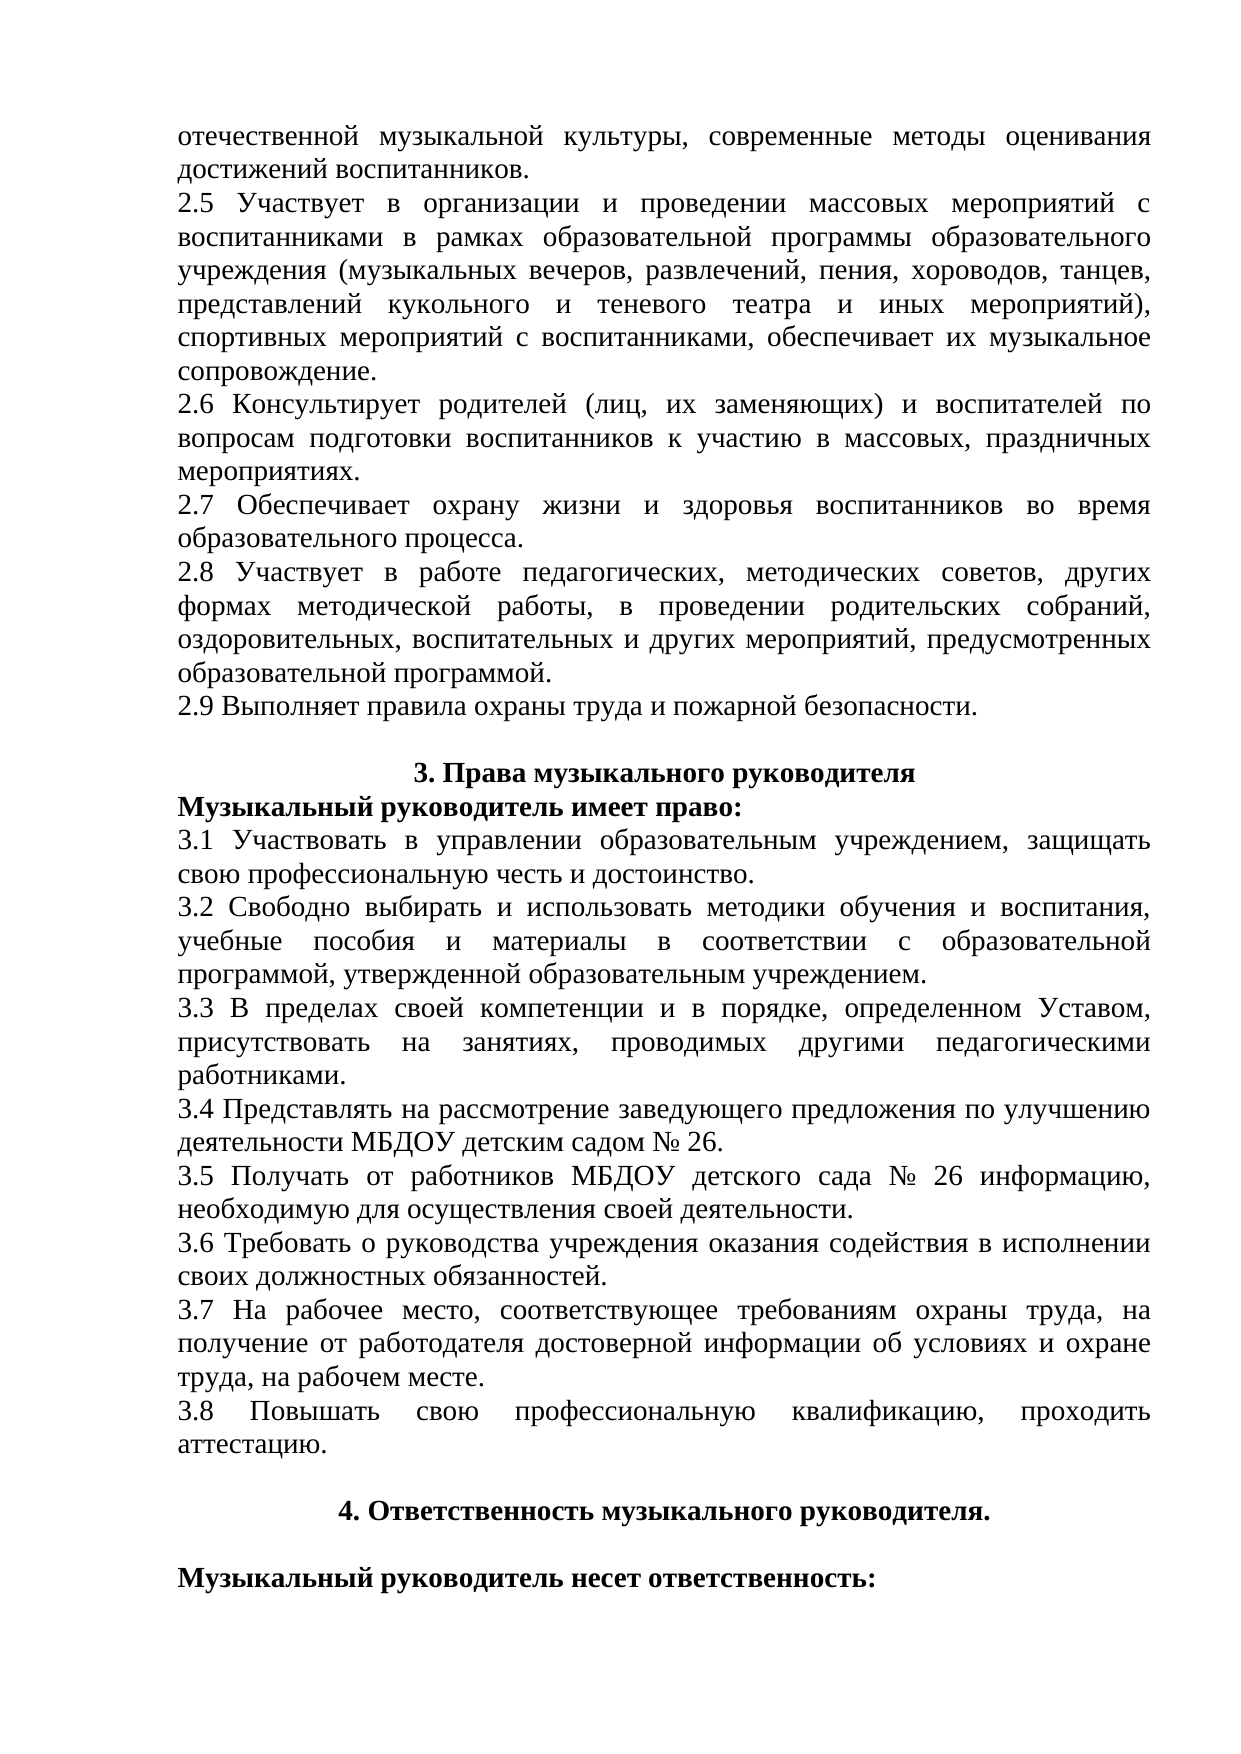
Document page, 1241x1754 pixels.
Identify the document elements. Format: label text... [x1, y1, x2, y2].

text Музыкальный руководитель имеет право: [177, 1091, 1152, 1124]
text 2.4 Определяет содержание музыкальных занятий с учетом возраста, подготовленности, индивидуальных и психофизических особенностей воспитанников, используя современные формы, способы обучения, образовательные, музыкальные технологии, достижения мировой и отечественной музыкальной культуры, современные методы оценивания достижений воспитанников. [177, 286, 1152, 487]
text 3.4 Представлять на рассмотрение заведующего предложения по улучшению деятельности МБДОУ детским садом № 26. [177, 1393, 1152, 1460]
text 2.5 Участвует в организации и проведении массовых мероприятий с воспитанниками в рамках образовательной программы образовательного учреждения (музыкальных вечеров, развлечений, пения, хороводов, танцев, представлений кукольного и теневого театра и иных мероприятий), спортивных мероприятий с воспитанниками, обеспечивает их музыкальное сопровождение. [177, 487, 1152, 688]
text 3. Права музыкального руководителя [177, 1057, 1152, 1091]
text 3.1 Участвовать в управлении образовательным учреждением, защищать свою профессиональную честь и достоинство. [177, 1124, 1152, 1191]
text 2.8 Участвует в работе педагогических, методических советов, других формах методической работы, в проведении родительских собраний, оздоровительных, воспитательных и других мероприятий, предусмотренных образовательной программой. [177, 856, 1152, 990]
text 2.3 Координирует работу педагогического персонала и родителей (лиц, их заменяющих) по вопросам музыкального воспитания детей, определяет направления их участия в развитии музыкальных способностей с учетом индивидуальных и возрастных особенностей воспитанников, а также их творческих способностей. [177, 118, 1152, 286]
text 2.9 Выполняет правила охраны труда и пожарной безопасности. [177, 990, 1152, 1024]
text 3.6 Требовать о руководства учреждения оказания содействия в исполнении своих должностных обязанностей. [177, 1527, 1152, 1594]
text 3.2 Свободно выбирать и использовать методики обучения и воспитания, учебные пособия и материалы в соответствии с образовательной программой, утвержденной образовательным учреждением. [177, 1191, 1152, 1292]
text 3.5 Получать от работников МБДОУ детского сада № 26 информацию, необходимую для осуществления своей деятельности. [177, 1460, 1152, 1527]
text 2.7 Обеспечивает охрану жизни и здоровья воспитанников во время образовательного процесса. [177, 789, 1152, 856]
text 2.6 Консультирует родителей (лиц, их заменяющих) и воспитателей по вопросам подготовки воспитанников к участию в массовых, праздничных мероприятиях. [177, 688, 1152, 789]
text 3.3 В пределах своей компетенции и в порядке, определенном Уставом, присутствовать на занятиях, проводимых другими педагогическими работниками. [177, 1292, 1152, 1393]
